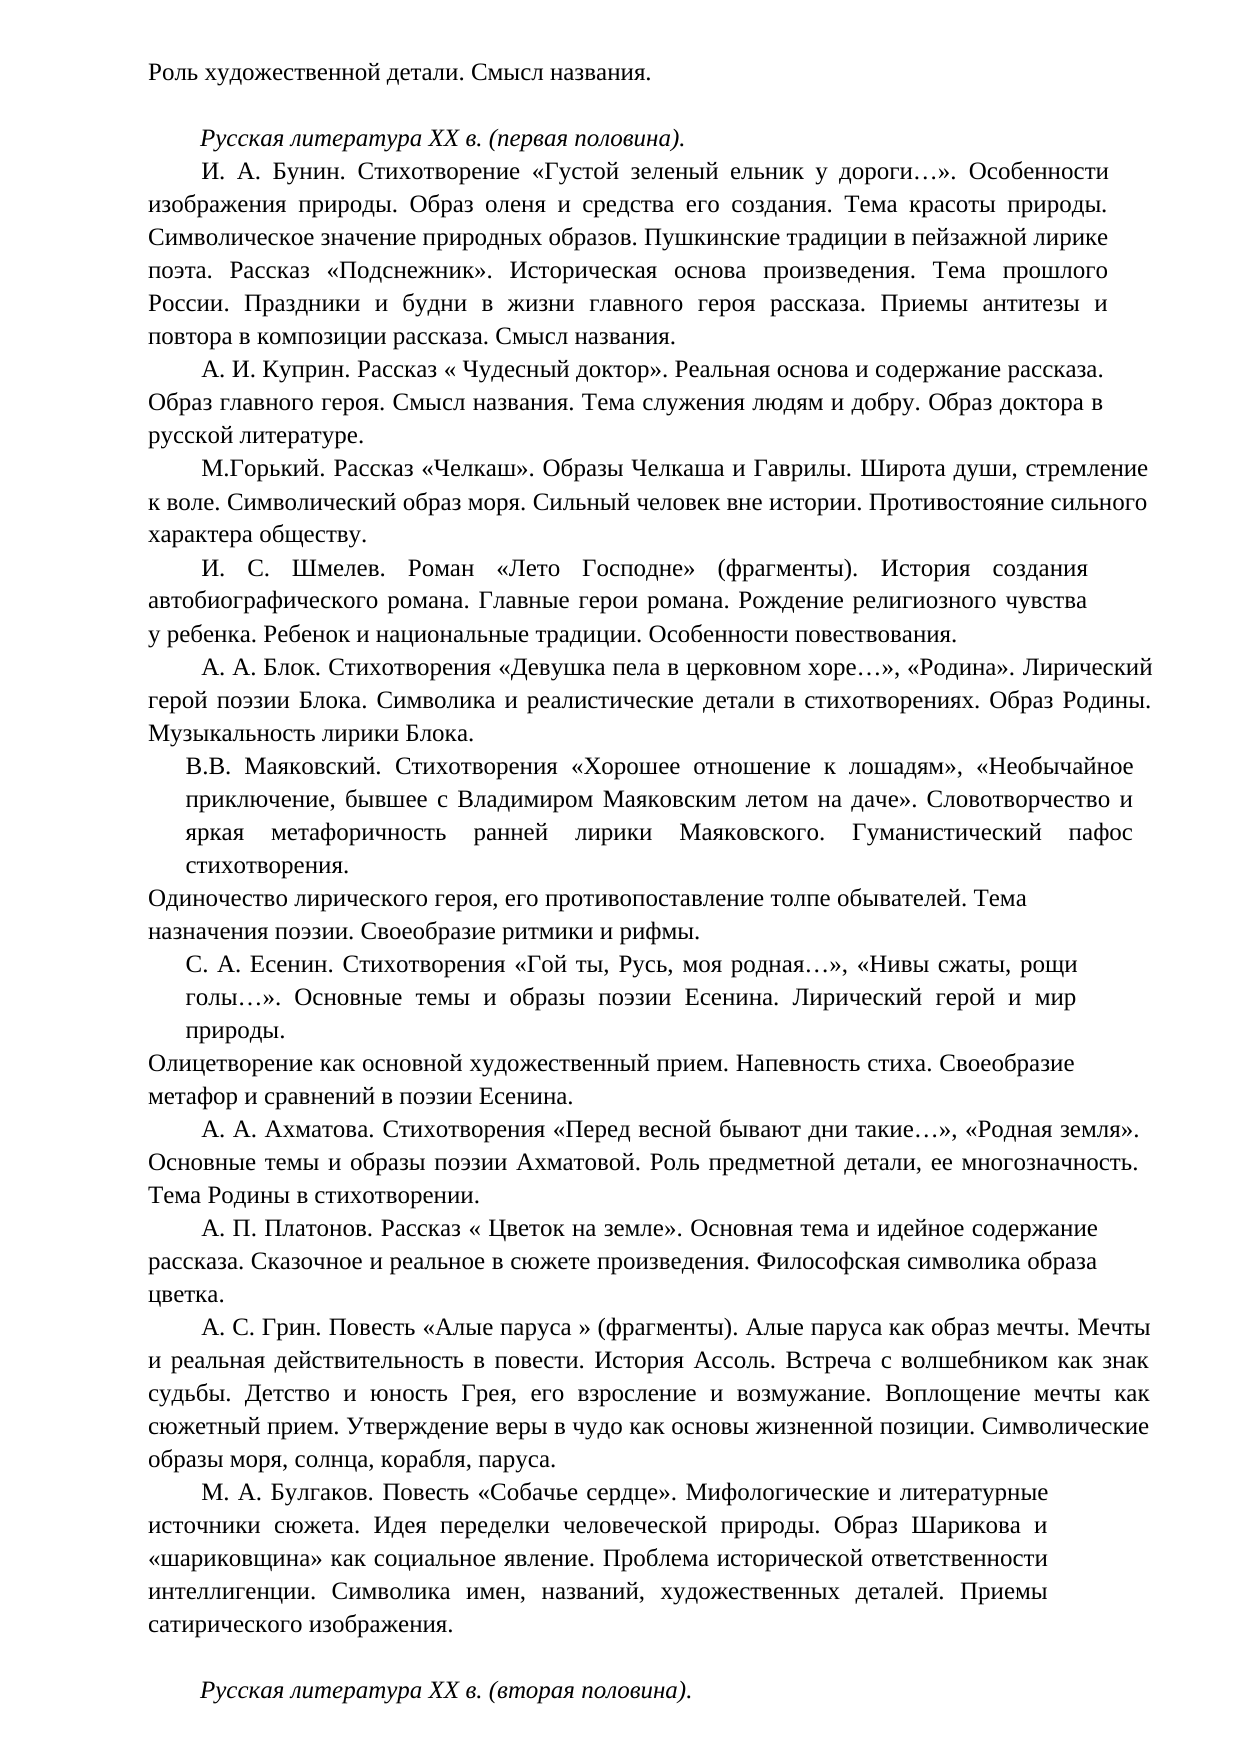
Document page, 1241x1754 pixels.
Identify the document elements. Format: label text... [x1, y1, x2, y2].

text А. И. Куприн. Рассказ « Чудесный доктор». Реальная основа и содержание рассказа. Образ главного героя. Смысл названия. Тема служения людям и добру. Образ доктора в русской литературе. [148, 354, 1105, 449]
text М. А. Булгаков. Повесть «Собачье сердце». Мифологические и литературные источники сюжета. Идея переделки человеческой природы. Образ Шарикова и «шариковщина» как социальное явление. Проблема исторической ответственности интеллигенции. Символика имен, названий, художественных деталей. Приемы сатирического изображения. [148, 1477, 1048, 1638]
text А. А. Блок. Стихотворения «Девушка пела в церковном хоре…», «Родина». Лирический герой поэзии Блока. Символика и реалистические детали в стихотворениях. Образ Родины. Музыкальность лирики Блока. [148, 652, 1153, 746]
text А. С. Грин. Повесть «Алые паруса » (фрагменты). Алые паруса как образ мечты. Мечты и реальная действительность в повести. История Ассоль. Встреча с волшебником как знак судьбы. Детство и юность Грея, его взросление и возмужание. Воплощение мечты как сюжетный прием. Утверждение веры в чудо как основы жизненной позиции. Символические образы моря, солнца, корабля, паруса. [148, 1312, 1151, 1473]
text А. П. Платонов. Рассказ « Цветок на земле». Основная тема и идейное содержание рассказа. Сказочное и реальное в сюжете произведения. Философская символика образа цветка. [148, 1213, 1098, 1308]
text Олицетворение как основной художественный прием. Напевность стиха. Своеобразие метафор и сравнений в поэзии Есенина. [148, 1048, 1076, 1110]
text И. А. Бунин. Стихотворение «Густой зеленый ельник у дороги…». Особенности изображения природы. Образ оленя и средства его создания. Тема красоты природы. Символическое значение природных образов. Пушкинские традиции в пейзажной лирике поэта. Рассказ «Подснежник». Историческая основа произведения. Тема прошлого России. Праздники и будни в жизни главного героя рассказа. Приемы антитезы и повтора в композиции рассказа. Смысл названия. [148, 156, 1109, 350]
text С. А. Есенин. Стихотворения «Гой ты, Русь, моя родная…», «Нивы сжаты, рощи голы…». Основные темы и образы поэзии Есенина. Лирический герой и мир природы. [185, 949, 1078, 1044]
text Одиночество лирического героя, его противопоставление толпе обывателей. Тема назначения поэзии. Своеобразие ритмики и рифмы. [148, 883, 1028, 944]
text Русская литература XX в. (первая половина). [200, 123, 1153, 152]
text Русская литература XX в. (вторая половина). [200, 1675, 1153, 1704]
text А. А. Ахматова. Стихотворения «Перед весной бывают дни такие…», «Родная земля». Основные темы и образы поэзии Ахматовой. Роль предметной детали, ее многозначность. Тема Родины в стихотворении. [148, 1114, 1140, 1209]
text М.Горький. Рассказ «Челкаш». Образы Челкаша и Гаврилы. Широта души, стремление к воле. Символический образ моря. Сильный человек вне истории. Противостояние сильного характера обществу. [148, 453, 1148, 548]
text В.В. Маяковский. Стихотворения «Хорошее отношение к лошадям», «Необычайное приключение, бывшее с Владимиром Маяковским летом на даче». Словотворчество и яркая метафоричность ранней лирики Маяковского. Гуманистический пафос стихотворения. [185, 751, 1134, 878]
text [148, 57, 1111, 86]
text И. С. Шмелев. Роман «Лето Господне» (фрагменты). История создания автобиографического романа. Главные герои романа. Рождение религиозного чувства у ребенка. Ребенок и национальные традиции. Особенности повествования. [148, 553, 1088, 647]
